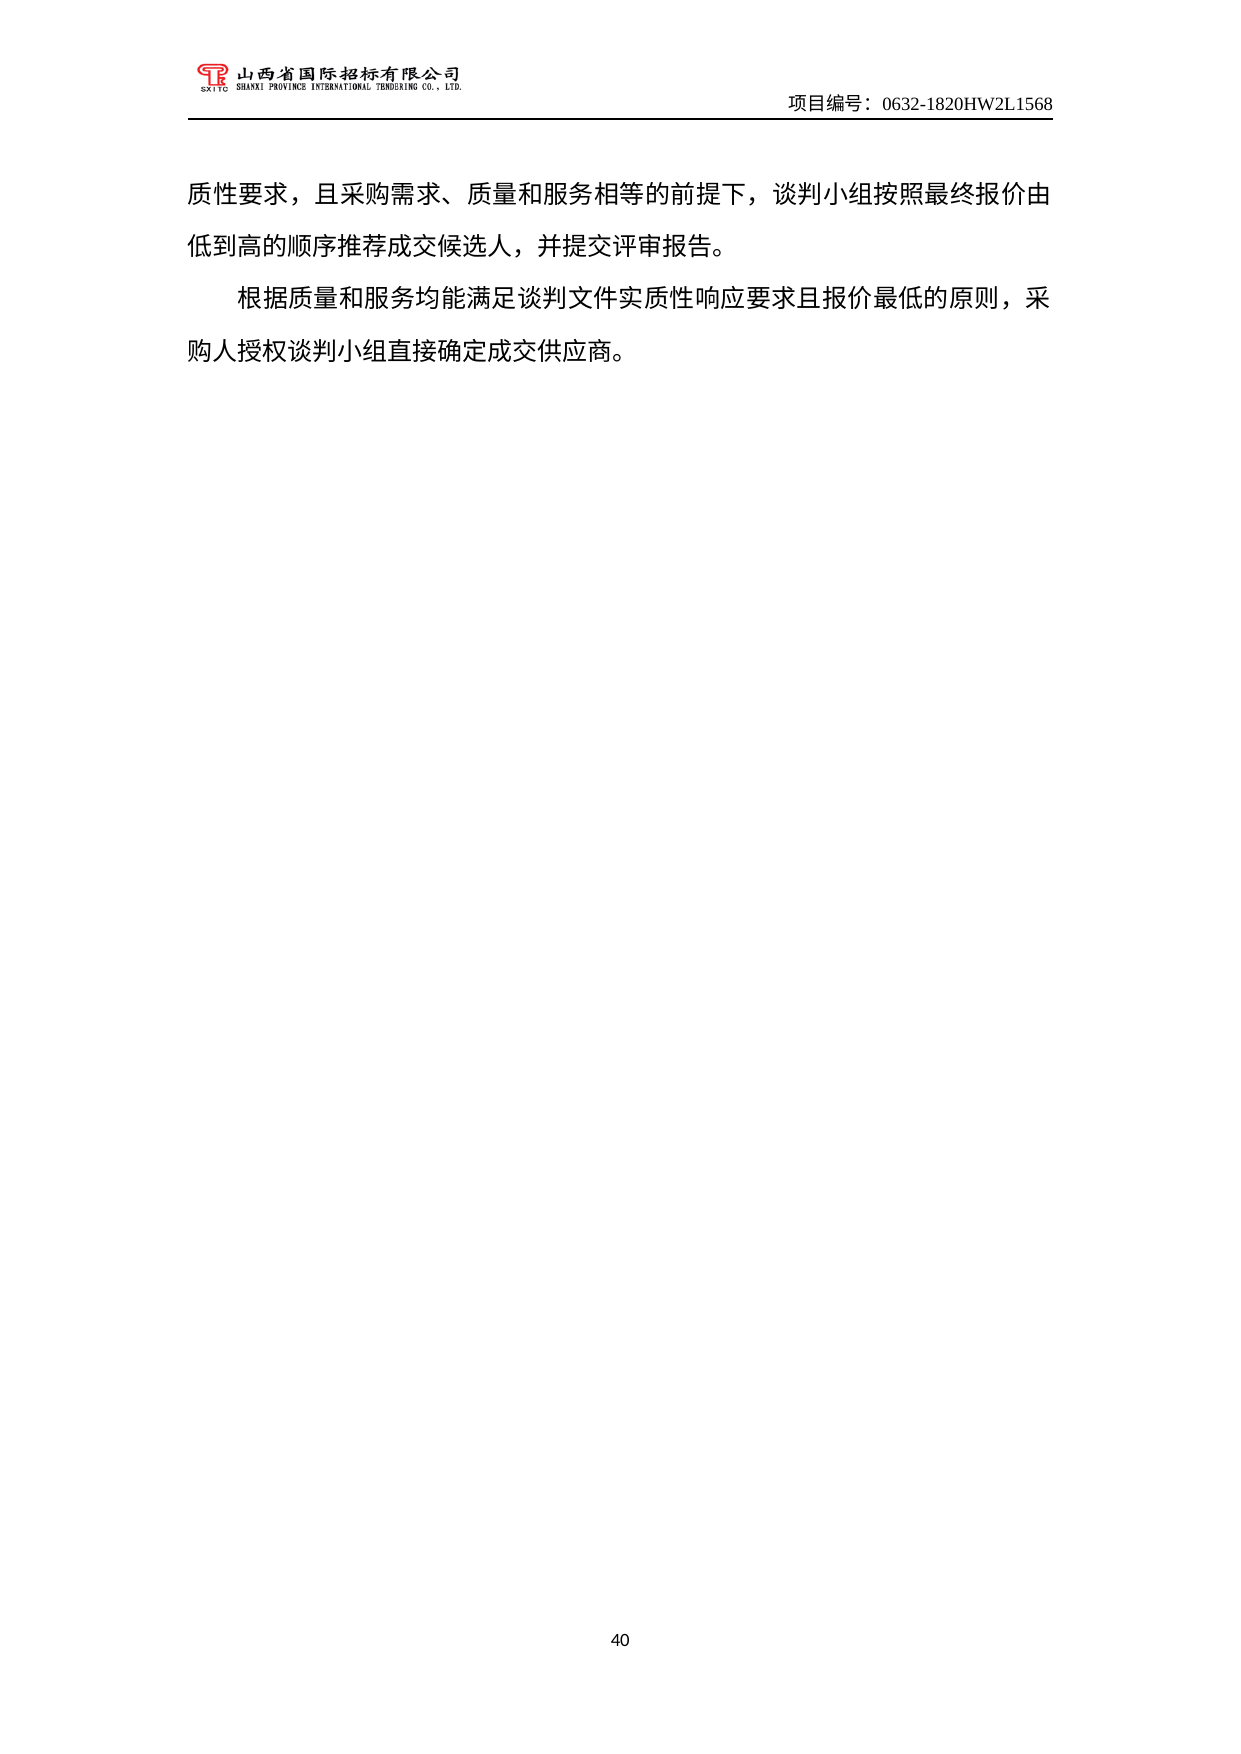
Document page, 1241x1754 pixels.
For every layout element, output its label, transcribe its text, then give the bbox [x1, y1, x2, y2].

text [187, 162, 1053, 266]
picture [187, 60, 469, 98]
text 根据质量和服务均能满足谈判文件实质性响应要求且报价最低的原则，采购人授权谈判小组直接确定成交供应商。 [187, 266, 1053, 370]
